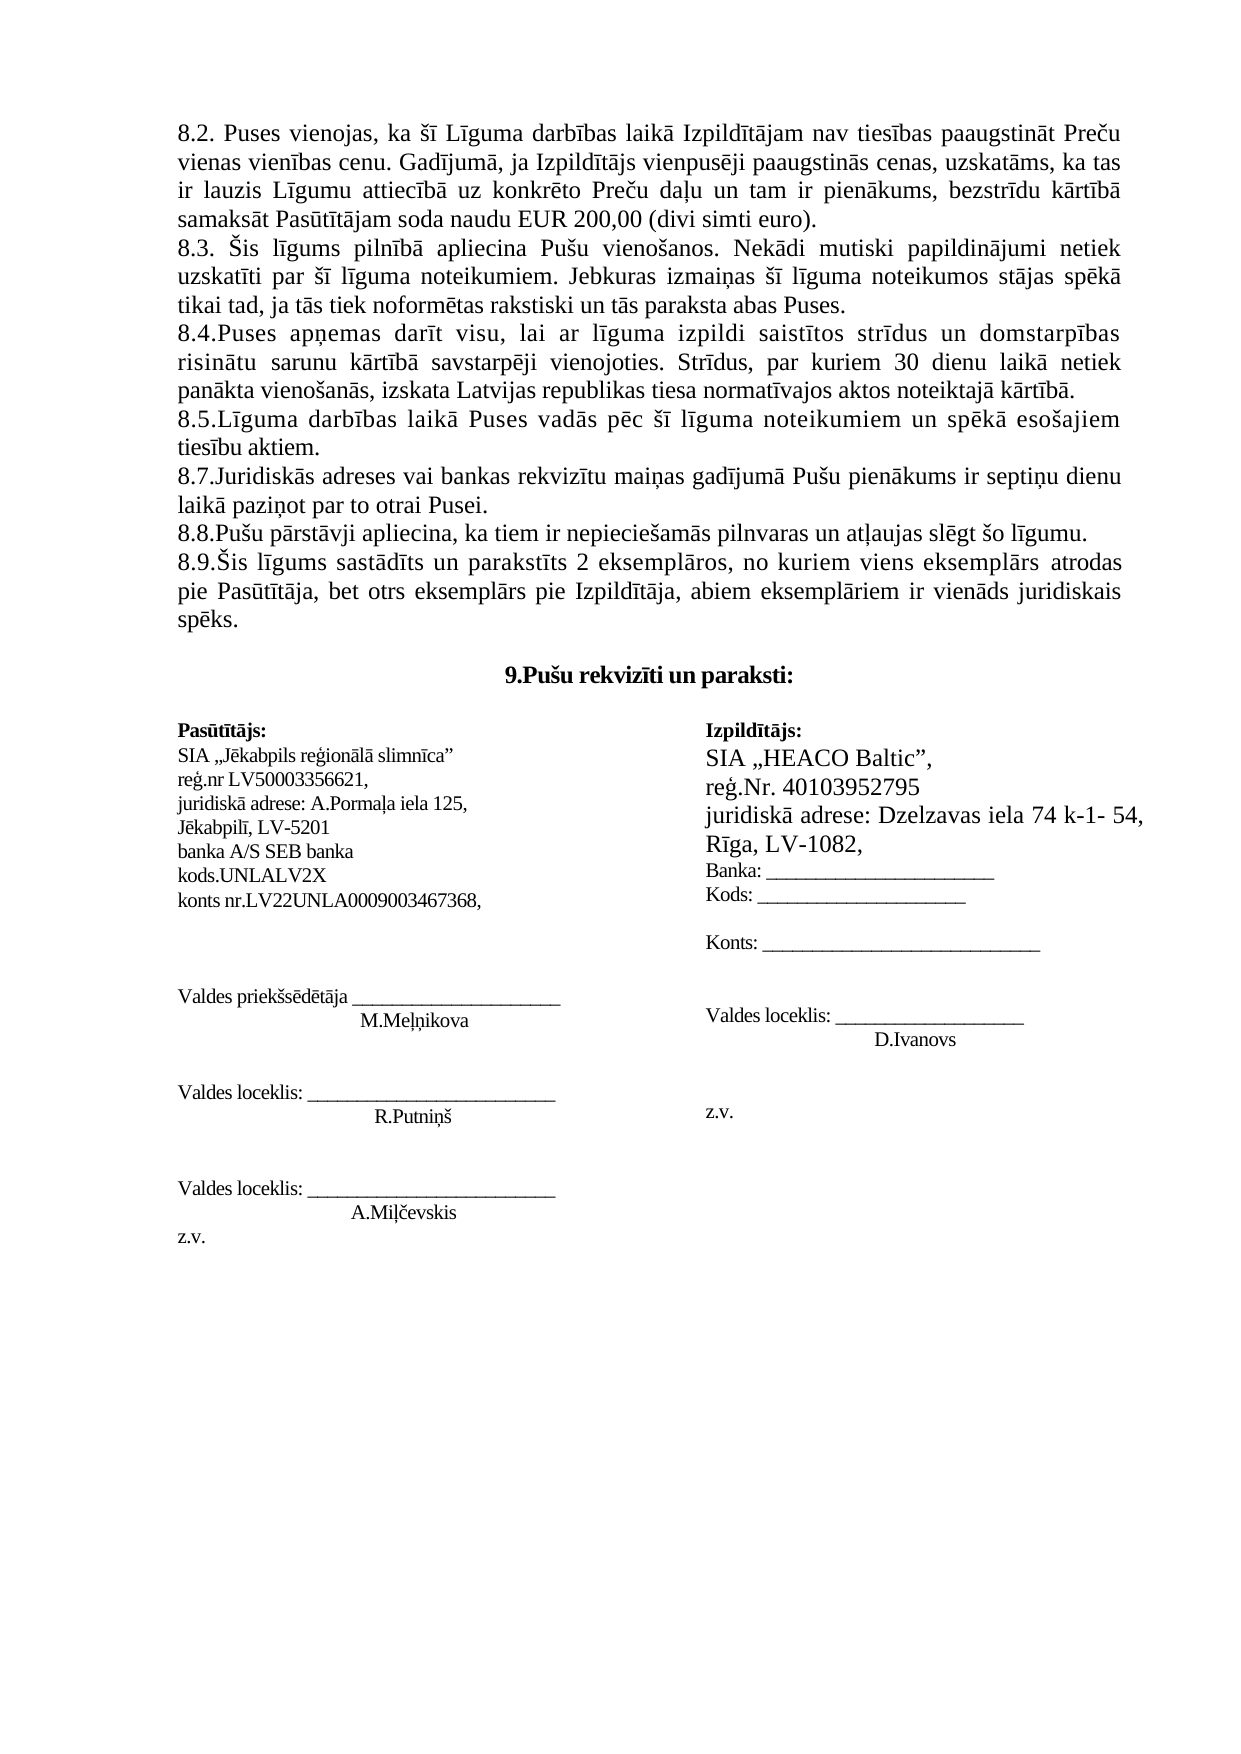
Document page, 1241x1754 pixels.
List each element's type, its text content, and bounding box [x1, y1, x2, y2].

table_header Izpildītājs: SIA „HEACO Baltic”, reģ.Nr. 40103952795 juridiskā adrese: Dzelzavas iela 74 k-1- 54, Rīga, LV-1082, Banka: _______________________ Kods: _____________________ Konts: ____________________________ Valdes loceklis: ___________________ D.Ivanovs z.v. [694, 716, 1155, 1248]
text 8.8.Pušu pārstāvji apliecina, ka tiem ir nepieciešamās un atļaujas slēgt šo līgumu. [177, 519, 1122, 547]
text 8.7.Juridiskās adreses vai bankas rekvizītu maiņas gadījumā Pušu pienākums ir septiņu dienu laikā paziņot par to otrai Pusei. [177, 461, 1122, 519]
text 8.4.Puses apņemas darīt visu, lai ar izpildi saistītos strīdus un domstarpības risinātu sarunu kārtībā savstarpēji vienojoties. Strīdus, par kuriem 30 dienu laikā netiek panākta vienošanās, izskata Latvijas republikas tiesa normatīvajos aktos noteiktajā kārtībā. [177, 319, 1122, 404]
table_header Pasūtītājs: SIA „Jēkabpils reģionālā slimnīca” reģ.nr LV, juridiskā adrese: A.Pormaļa iela 125, Jēkabpilī, LV-5201 banka A/S SEB banka kods.UNLALV2X konts nr.LV22UNLA0009003467368, Valdes priekšsēdētāja _____________________ M.Meļņikova Valdes loceklis: _________________________ R.Putniņš Valdes loceklis: _________________________ A.Miļčevskis z.v. [166, 716, 694, 1248]
text 8.5.Līguma darbības laikā Puses vadās pēc šī noteikumiem un spēkā esošajiem tiesību aktiem. [177, 404, 1122, 461]
text 8.9.Šis sastādīts un parakstīts 2 eksemplāros, no kuriem viens eksemplārs atrodas pie Pasūtītāja, bet otrs eksemplārs pie Izpildītāja, abiem eksemplāriem ir vienāds juridiskais spēks. [177, 548, 1122, 634]
text 9.Pušu rekvizīti un paraksti: [177, 662, 1122, 689]
text 8.3. Šis pilnībā apliecina Pušu vienošanos. Nekādi mutiski papildinājumi netiek uzskatīti par šī noteikumiem. Jebkuras izmaiņas šī noteikumos stājas spēkā tikai tad, ja tās tiek noformētas rakstiski un tās paraksta abas Puses. [177, 233, 1122, 319]
text 8.2. Puses vienojas, ka šī Līguma darbības laikā Izpildītājam nav tiesības paaugstināt Preču vienas vienības cenu. Gadījumā, ja Izpildītājs vienpusēji paaugstinās cenas, uzskatāms, ka tas ir lauzis Līgumu attiecībā uz konkrēto Preču daļu un tam ir pienākums, bezstrīdu kārtībā samaksāt Pasūtītājam soda naudu EUR 200,00 (divi simti euro). [177, 118, 1122, 233]
